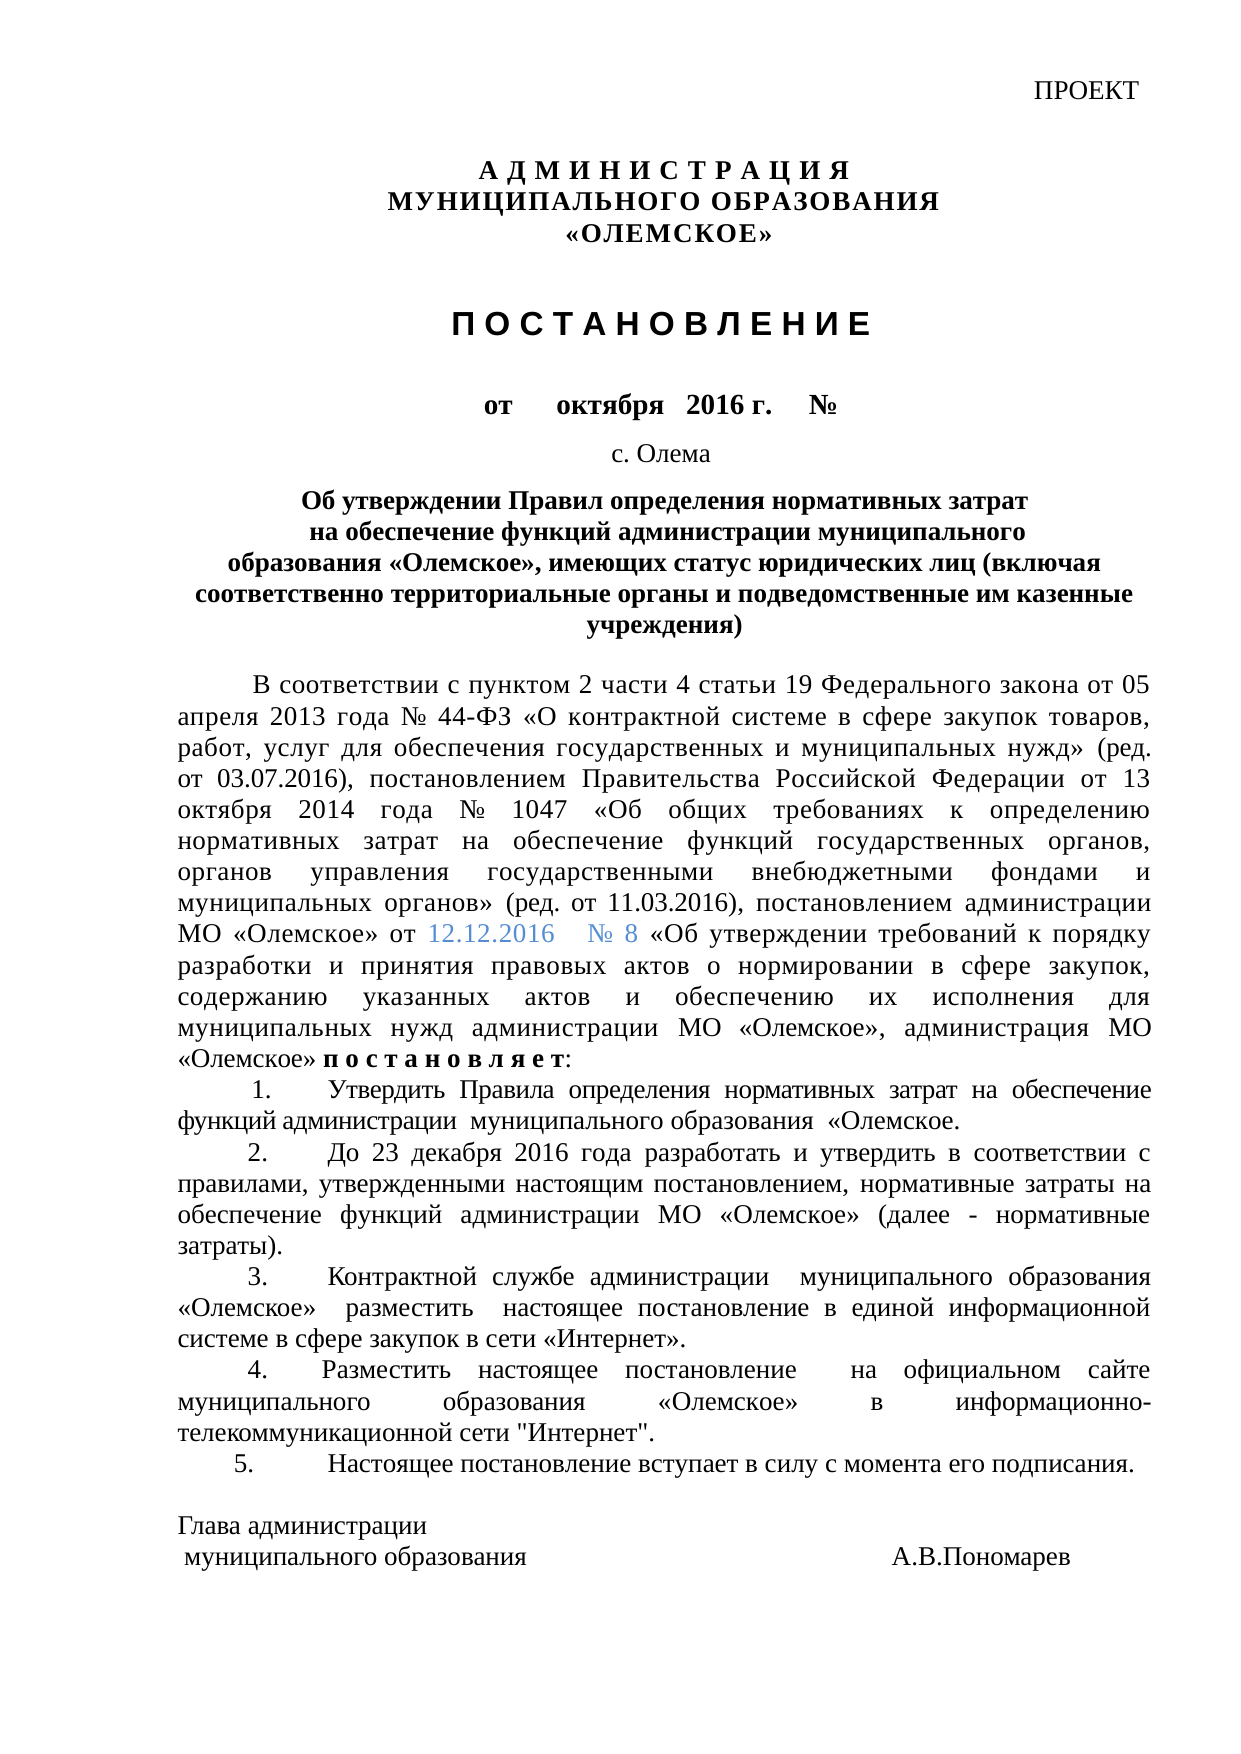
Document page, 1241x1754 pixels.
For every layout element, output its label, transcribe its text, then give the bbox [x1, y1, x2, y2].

text с. Олема [177, 437, 1144, 468]
text 3. Контрактной службе администрации муниципального образования «Олемское» разместить настоящее постановление в единой информационной системе в сфере закупок в сети «Интернет». [177, 1260, 1152, 1354]
text 5. Настоящее постановление вступает в силу с момента его подписания. [177, 1447, 1152, 1478]
text на обеспечение функций администрации муниципального [177, 515, 1152, 546]
text А Д М И Н И С Т Р А Ц И Я МУНИЦИПАЛЬНОГО ОБРАЗОВАНИЯ «ОЛЕМСКОЕ» [177, 154, 1152, 248]
text 2. До 23 декабря 2016 года разработать и утвердить в соответствии с правилами, утвержденными настоящим постановлением, нормативные затраты на обеспечение функций администрации МО «Олемское» (далее - нормативные затраты). [177, 1136, 1152, 1260]
text Об утверждении Правил определения нормативных затрат [177, 484, 1152, 515]
text 4. Разместить настоящее постановление на официальном сайте муниципального образования «Олемское» в информационно-телекоммуникационной сети "Интернет". [177, 1354, 1152, 1447]
text муниципального образования А.В.Пономарев [177, 1541, 1152, 1572]
text Глава администрации [177, 1509, 1152, 1541]
text от октября 2016 г. № [177, 387, 1144, 421]
text образования «Олемское», имеющих статус юридических лиц (включая соответственно территориальные органы и подведомственные им казенные учреждения) [177, 546, 1152, 640]
text В соответствии с пунктом 2 части 4 статьи 19 Федерального закона от 05 апреля 2013 года № 44-ФЗ «О контрактной системе в сфере закупок товаров, работ, услуг для обеспечения государственных и муниципальных нужд» (ред. от 03.07.2016), постановлением Правительства Российской Федерации от 13 октября 2014 года № 1047 «Об общих требованиях к определению нормативных затрат на обеспечение функций государственных органов, органов управления государственными внебюджетными фондами и муниципальных органов» (ред. от 11.03.2016), постановлением администрации МО «Олемское» от 12.12.2016 № 8 «Об утверждении требований к порядку разработки и принятия правовых актов о нормировании в сфере закупок, содержанию указанных актов и обеспечению их исполнения для муниципальных нужд администрации МО «Олемское», администрация МО «Олемское» п о с т а н о в л я е т: [177, 668, 1152, 1073]
subtitle П О С Т А Н О В Л Е Н И Е [177, 304, 1144, 342]
text 1. Утвердить Правила определения нормативных затрат на обеспечение функций администрации муниципального образования «Олемское. [177, 1073, 1152, 1136]
